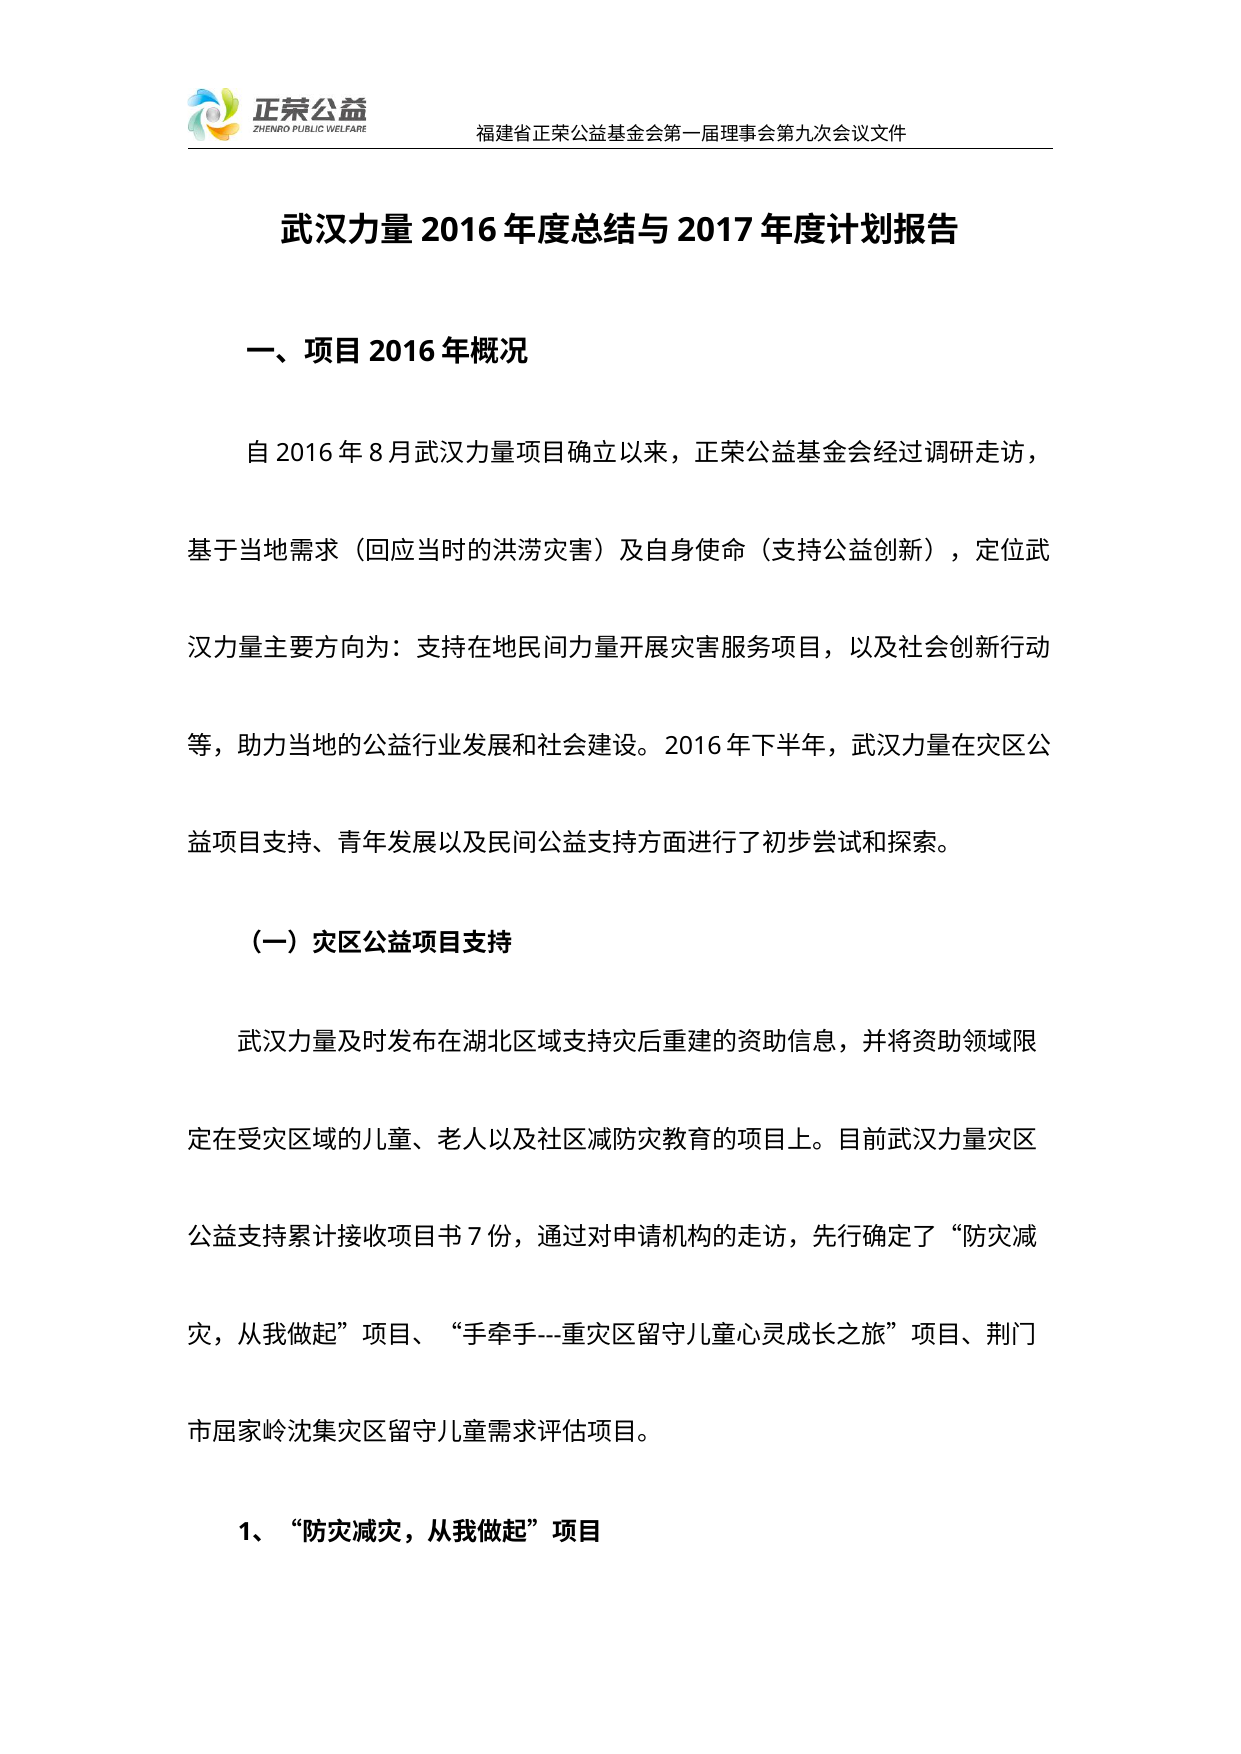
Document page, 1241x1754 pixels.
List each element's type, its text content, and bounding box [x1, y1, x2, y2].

text 1、“防灾减灾，从我做起”项目 [187, 1497, 1053, 1562]
text （一）灾区公益项目支持 [187, 908, 1053, 973]
text 一、项目2016年概况 [187, 316, 1053, 381]
text 武汉力量2016年度总结与2017年度计划报告 [187, 194, 1053, 259]
text 自2016年8月武汉力量项目确立以来，正荣公益基金会经过调研走访，基于当地需求（回应当时的洪涝灾害）及自身使命（支持公益创新），定位武汉力量主要方向为：支持在地民间力量开展灾害服务项目，以及社会创新行动等，助力当地的公益行业发展和社会建设。2016年下半年，武汉力量在灾区公益项目支持、青年发展以及民间公益支持方面进行了初步尝试和探索。 [187, 418, 1053, 873]
text 武汉力量及时发布在湖北区域支持灾后重建的资助信息，并将资助领域限定在受灾区域的儿童、老人以及社区减防灾教育的项目上。目前武汉力量灾区公益支持累计接收项目书7份，通过对申请机构的走访，先行确定了“防灾减灾，从我做起”项目、“手牵手---重灾区留守儿童心灵成长之旅”项目、荆门市屈家岭沈集灾区留守儿童需求评估项目。 [187, 1007, 1053, 1462]
picture [187, 88, 367, 141]
